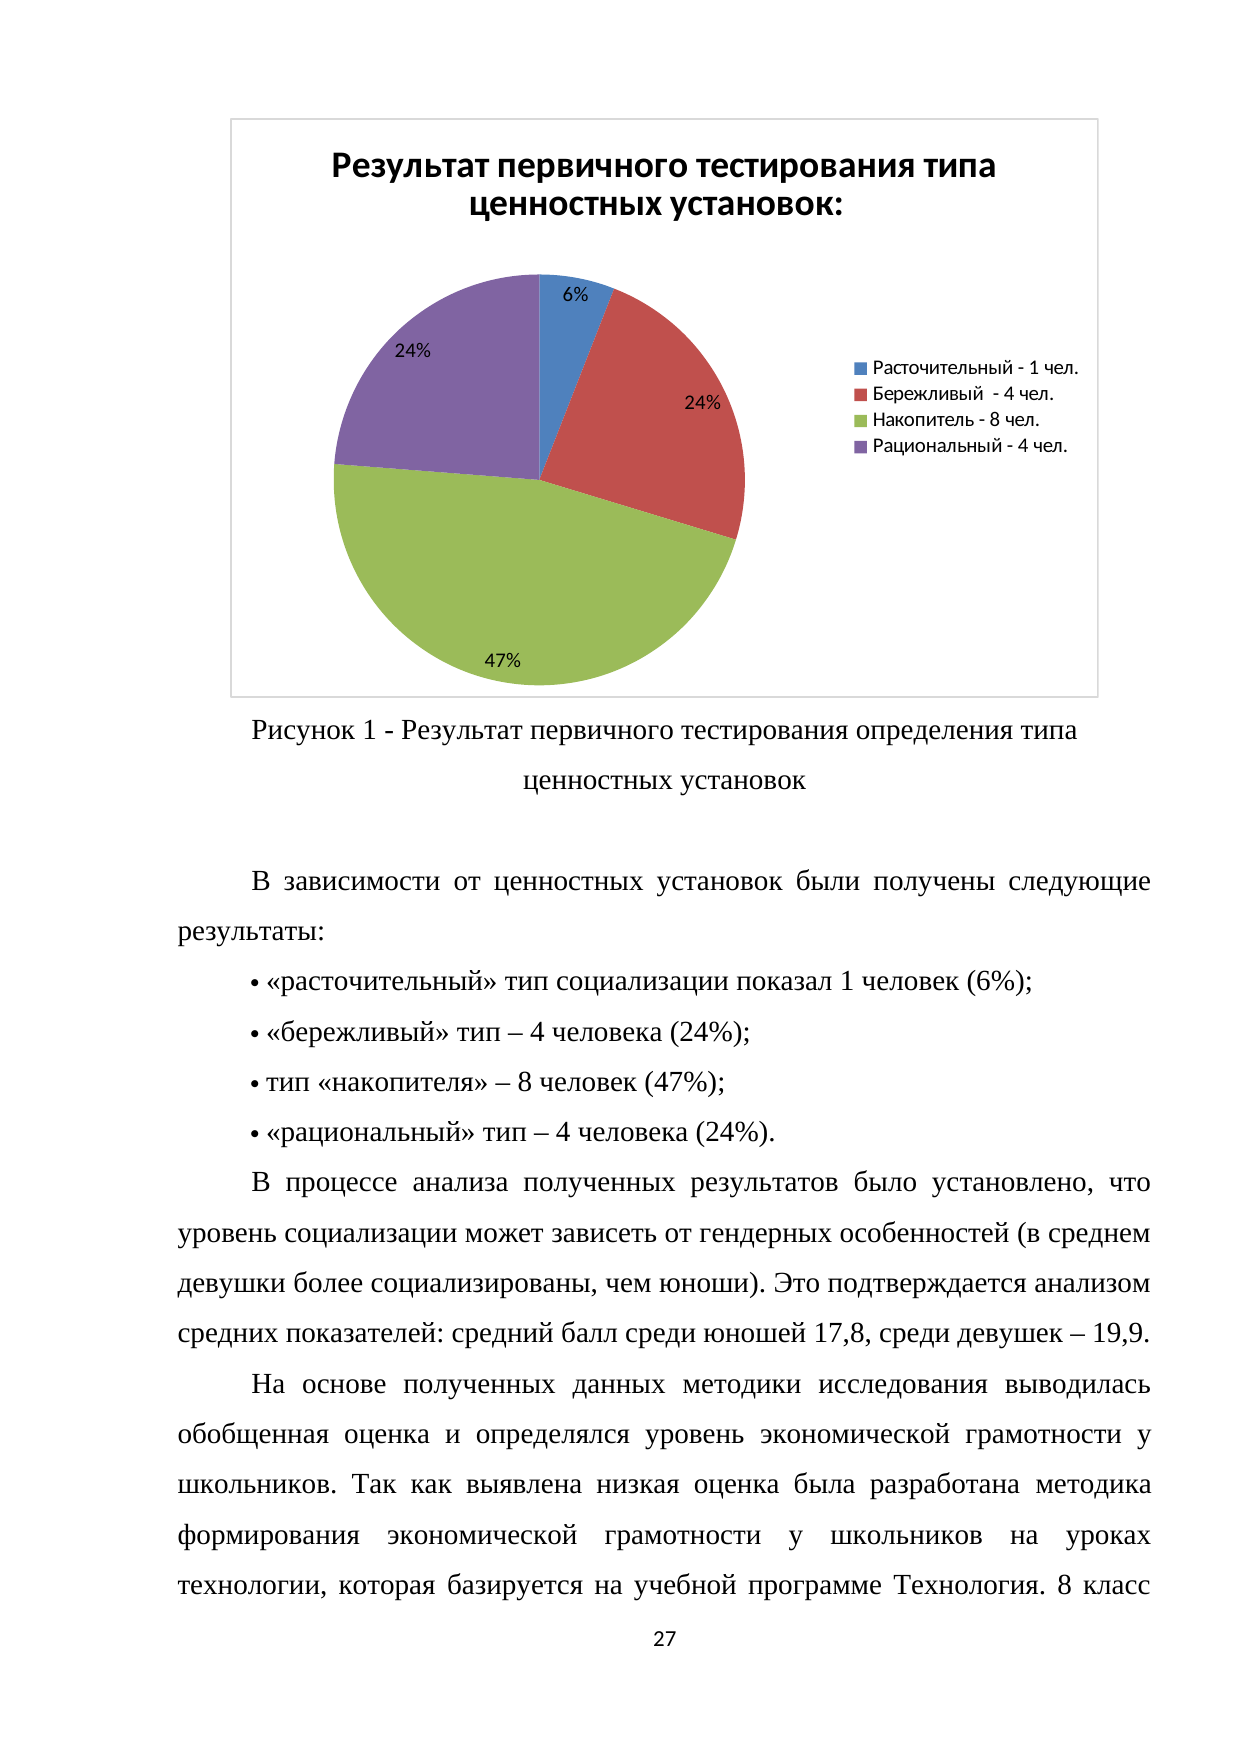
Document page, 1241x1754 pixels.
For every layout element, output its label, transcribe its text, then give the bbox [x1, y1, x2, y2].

text В зависимости от ценностных установок были получены следующие результаты: [177, 863, 1152, 947]
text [177, 1366, 1152, 1601]
text Рисунок 1 - Результат первичного тестирования определения типа ценностных установок [177, 712, 1152, 796]
list «рациональный» тип – 4 человека (24%). [177, 1114, 1152, 1148]
text В процессе анализа полученных результатов было установлено, что уровень социализации может зависеть от гендерных особенностей (в среднем девушки более социализированы, чем юноши). Это подтверждается анализом средних показателей: средний балл среди юношей 17,8, среди девушек – 19,9. [177, 1164, 1152, 1349]
list «расточительный» тип социализации показал 1 человек (6%); [177, 963, 1152, 997]
list «бережливый» тип – 4 человека (24%); [177, 1014, 1152, 1047]
list тип «накопителя» – 8 человек (47%); [177, 1064, 1152, 1097]
